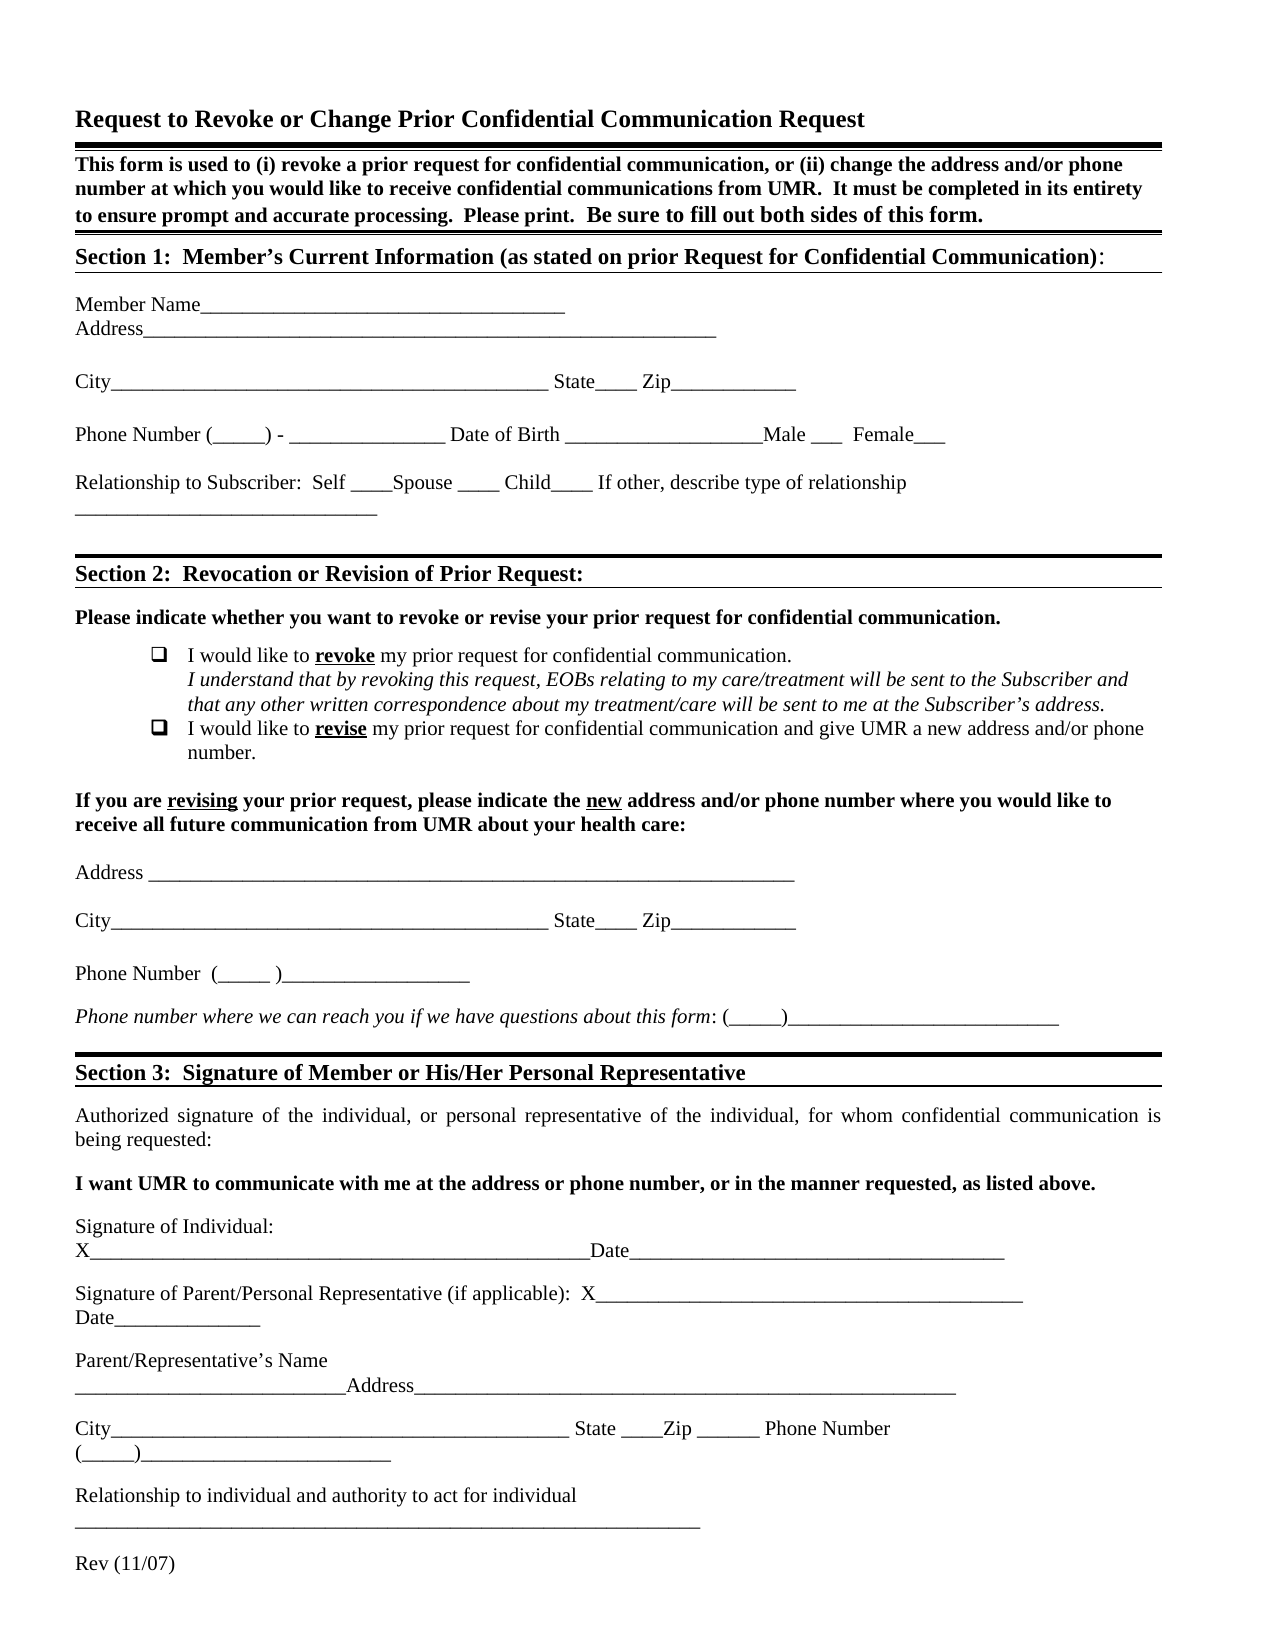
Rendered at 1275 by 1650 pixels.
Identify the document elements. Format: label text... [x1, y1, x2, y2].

text Section 1: Member’s Current Information (as stated on prior Request for Confidential Communication): [75, 235, 1162, 272]
text Parent/Representative’s Name __________________________Address____________________________________________________ [75, 1348, 1162, 1397]
text I want UMR to communicate with me at the address or phone number, or in the manner requested, as listed above. [75, 1171, 1162, 1195]
subtitle Request to Revoke or Change Prior Confidential Communication Request [75, 104, 1162, 132]
text I understand that by revoking this request, EOBs relating to my care/treatment will be sent to the Subscriber and that any other written correspondence about my treatment/care will be sent to me at the Subscriber’s address. [187, 667, 1162, 716]
text Signature of Parent/Personal Representative (if applicable): X_________________________________________ Date______________ [75, 1281, 1162, 1329]
subtitle Section 2: Revocation or Revision of Prior Request: [75, 558, 1162, 587]
text Phone number where we can reach you if we have questions about this form: (_____)__________________________ [75, 1004, 1162, 1028]
text Phone Number (_____) - _______________ Date of Birth ___________________Male ___ Female___ [75, 422, 1162, 446]
text City__________________________________________ State____ Zip____________ [75, 908, 1162, 932]
subtitle Member Name___________________________________ Address_______________________________________________________ [75, 292, 1162, 340]
text Please indicate whether you want to revoke or revise your prior request for confidential communication. [75, 605, 1162, 629]
text Authorized signature of the individual, or personal representative of the individual, for whom confidential communication is being requested: [75, 1103, 1162, 1151]
list I would like to revise my prior request for confidential communication and give UMR a new address and/or phone number. [150, 716, 1162, 764]
text Section 3: Signature of Member or His/Her Personal Representative [75, 1057, 1162, 1085]
text If you are revising your prior request, please indicate the new address and/or phone number where you would like to receive all future communication from UMR about your health care: [75, 788, 1162, 836]
text City____________________________________________ State ____Zip ______ Phone Number (_____)________________________ [75, 1416, 1162, 1464]
text Signature of Individual: X________________________________________________Date____________________________________ [75, 1214, 1162, 1262]
text This form is used to (i) revoke a prior request for confidential communication, or (ii) change the address and/or phone number at which you would like to receive confidential communications from UMR. It must be completed in its entirety to ensure prompt and accurate processing. Please print. Be sure to fill out both sides of this form. [75, 151, 1162, 230]
text Address ______________________________________________________________ [75, 860, 1162, 884]
text Relationship to individual and authority to act for individual ____________________________________________________________ [75, 1483, 1162, 1531]
list I would like to revoke my prior request for confidential communication. [150, 643, 1162, 667]
text City__________________________________________ State____ Zip____________ [75, 369, 1162, 393]
text Phone Number (_____ )__________________ [75, 961, 1162, 985]
text Relationship to Subscriber: Self ____Spouse ____ Child____ If other, describe type of relationship _____________________________ [75, 470, 1162, 518]
